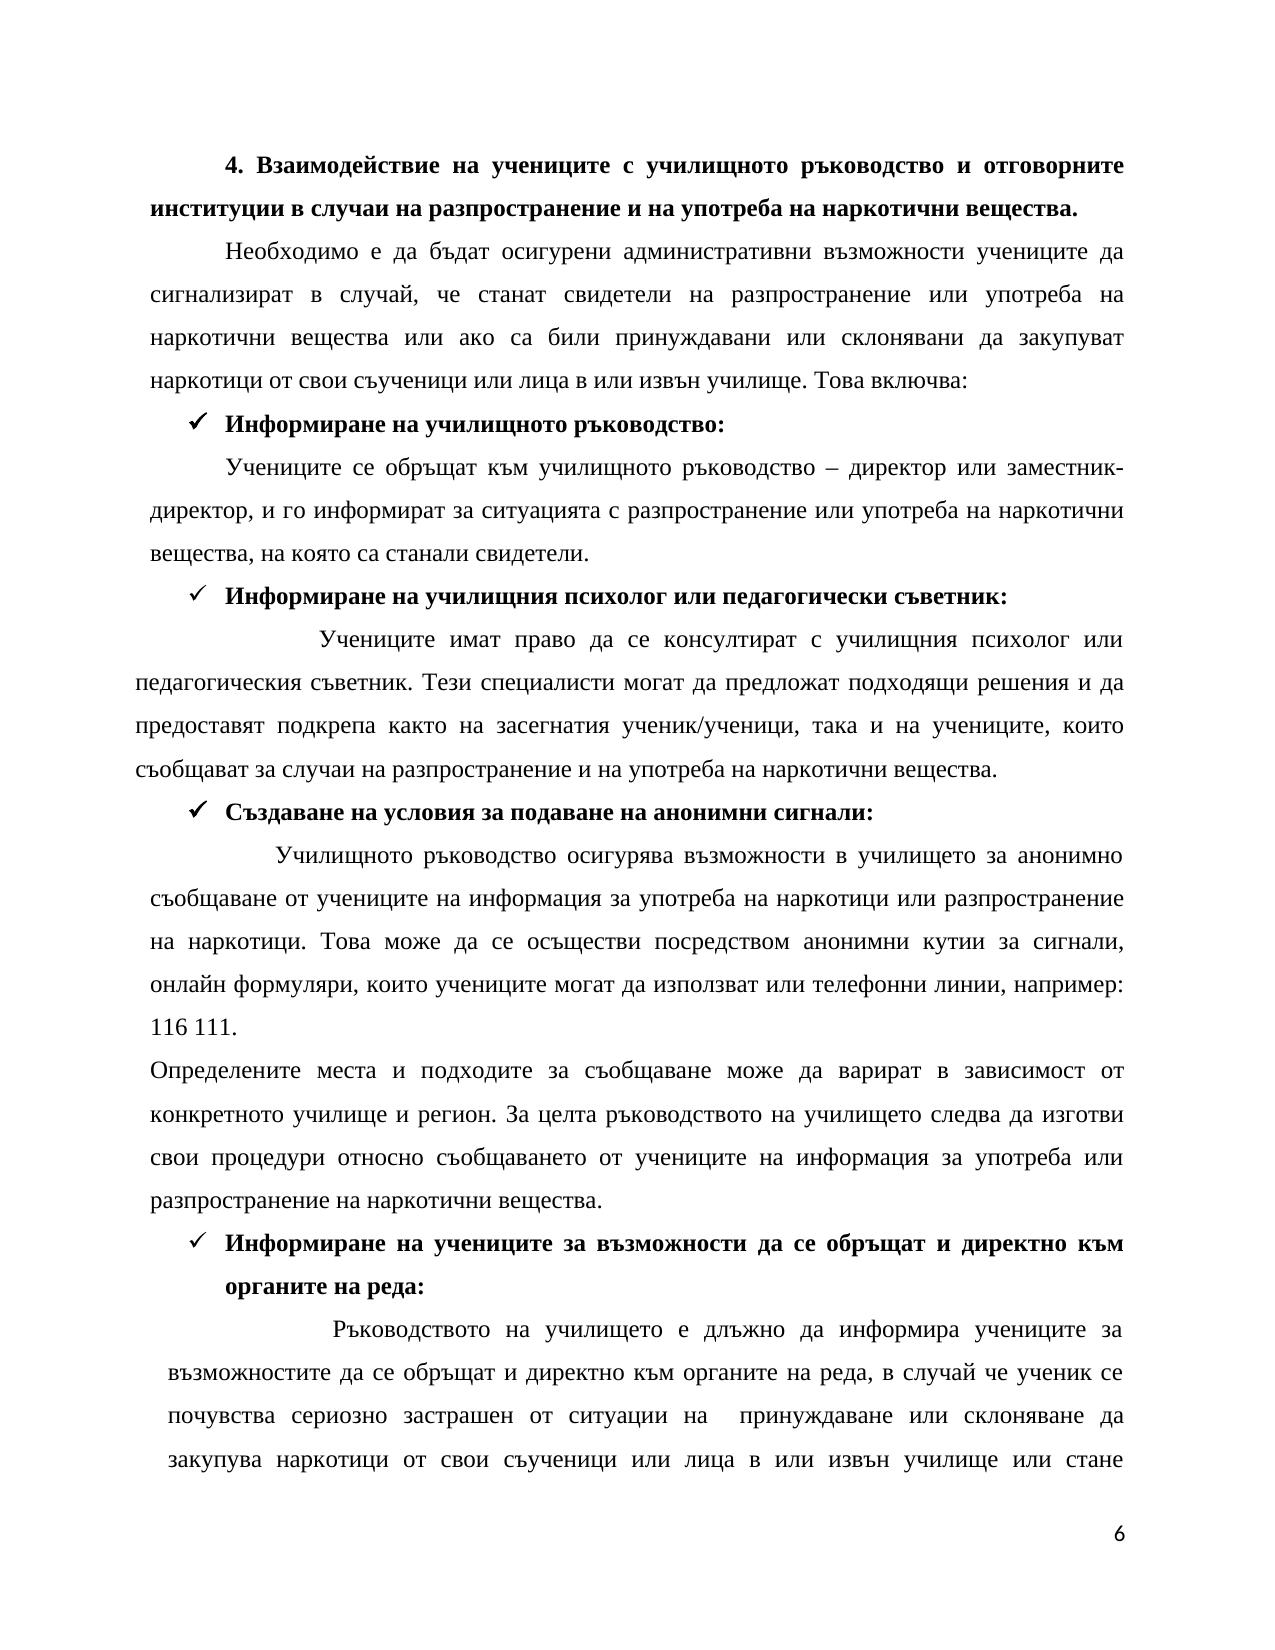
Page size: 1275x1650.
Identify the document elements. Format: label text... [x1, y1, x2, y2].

text Необходимо е да бъдат осигурени административни възможности учениците да сигнализират в случай, че станат свидетели на разпространение или употреба на наркотични вещества или ако са били принуждавани или склонявани да закупуват наркотици от свои съученици или лица в или извън училище. Това включва: [150, 236, 1125, 394]
list Създаване на условия за подаване на анонимни сигнали: [187, 797, 1125, 826]
text 4. Взаимодействие на учениците с училищното ръководство и отговорните институции в случаи на разпространение и на употреба на наркотични вещества. [150, 150, 1125, 222]
list Информиране на училищното ръководство: [187, 409, 1125, 437]
list Учениците имат право да се консултират с училищния психолог или педагогическия съветник. Тези специалисти могат да предложат подходящи решения и да предоставят подкрепа както на засегнатия ученик/ученици, така и на учениците, които съобщават за случаи на разпространение и на употреба на наркотични вещества. [135, 624, 1125, 782]
text Училищното ръководство осигурява възможности в училището за анонимно съобщаване от учениците на информация за употреба на наркотици или разпространение на наркотици. Това може да се осъществи посредством анонимни кутии за сигнали, онлайн формуляри, които учениците могат да използват или телефонни линии, например: 116 111. [150, 840, 1125, 1041]
text Определените места и подходите за съобщаване може да варират в зависимост от конкретното училище и регион. За целта ръководството на училището следва да изготви свои процедури относно съобщаването от учениците на информация за употреба или разпространение на наркотични вещества. [150, 1056, 1125, 1214]
list Информиране на учениците за възможности да се обръщат и директно към органите на реда: [187, 1228, 1125, 1300]
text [168, 1314, 1125, 1472]
list Учениците се обръщат към училищното ръководство – директор или заместник-директор, и го информират за ситуацията с разпространение или употреба на наркотични вещества, на която са станали свидетели. [150, 452, 1125, 567]
list Информиране на училищния психолог или педагогически съветник: [187, 581, 1125, 610]
